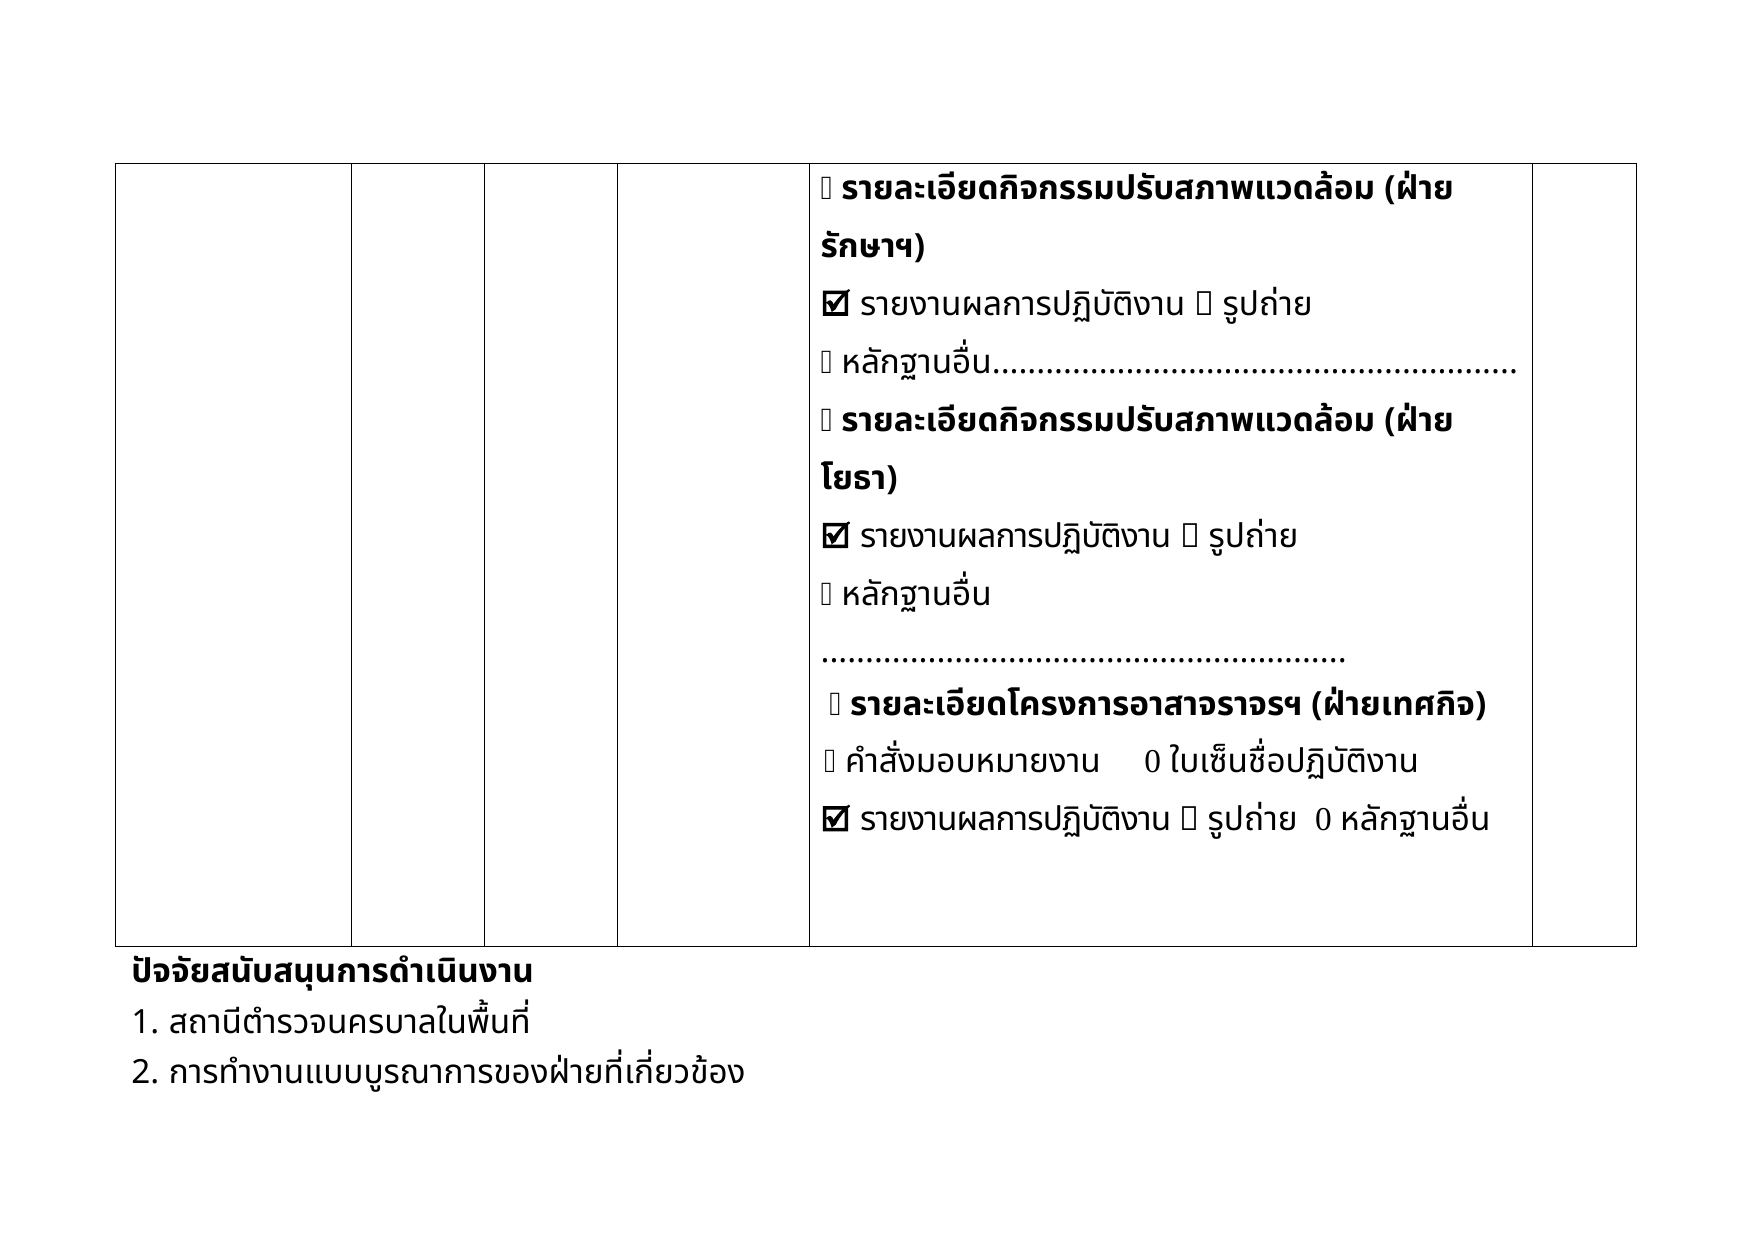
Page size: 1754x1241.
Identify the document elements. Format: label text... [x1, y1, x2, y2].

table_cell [810, 164, 1532, 946]
text ปัจจัยสนับสนุนการดำเนินงาน [56, 947, 1604, 998]
list การทำงานแบบบูรณาการของฝ่ายที่เกี่ยวข้อง [131, 1048, 1604, 1099]
table_cell [116, 164, 351, 946]
table_cell [485, 164, 617, 946]
list สถานีตำรวจนครบาลในพื้นที่ [131, 998, 1604, 1048]
table_cell [1533, 164, 1636, 946]
table_cell [352, 164, 484, 946]
table_cell [618, 164, 809, 946]
